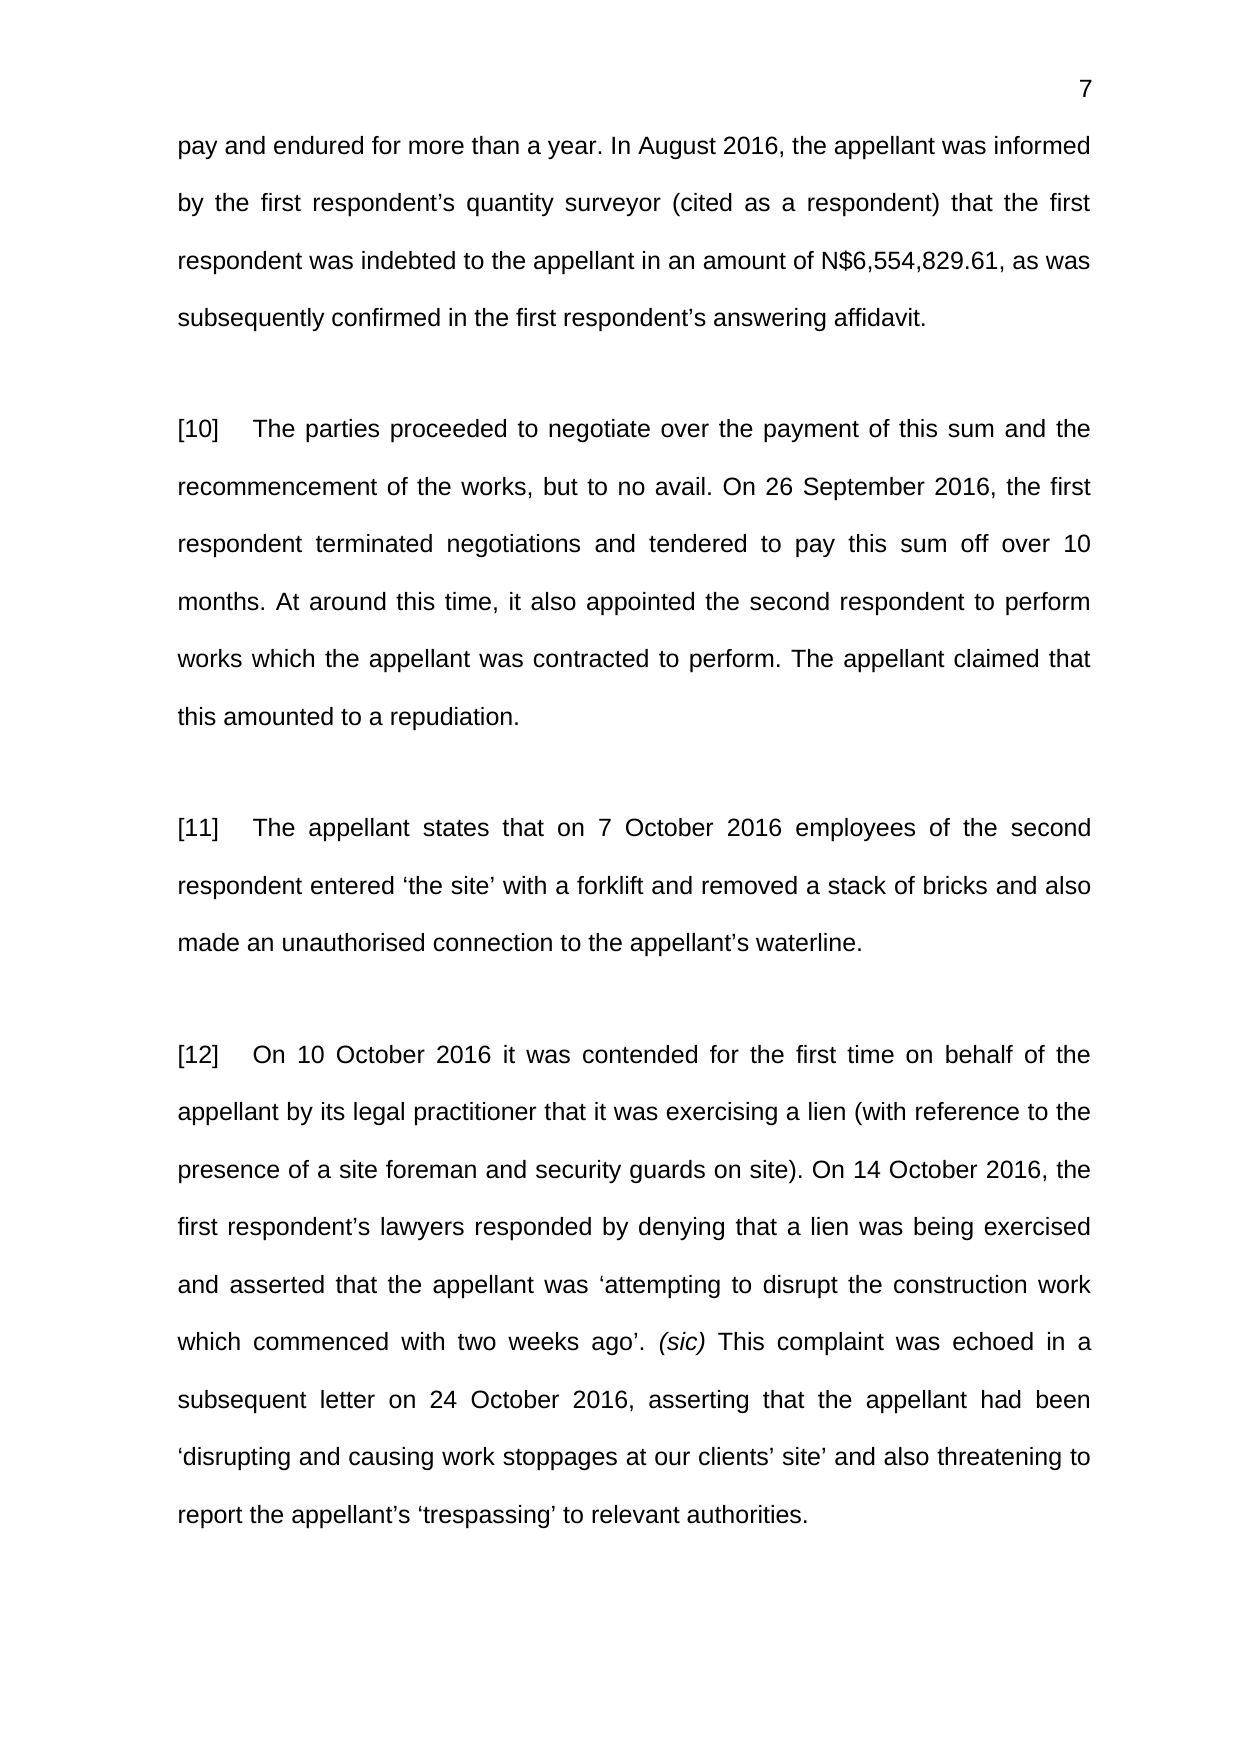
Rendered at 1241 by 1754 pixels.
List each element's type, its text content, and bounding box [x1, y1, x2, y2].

list The parties proceeded to negotiate over the payment of this sum and the recommencement of the works, but to no avail. On 26 September 2016, the first respondent terminated negotiations and tendered to pay this sum off over 10 months. At around this time, it also appointed the second respondent to perform works which the appellant was contracted to perform. The appellant claimed that this amounted to a repudiation. [177, 414, 1092, 731]
list On 10 October 2016 it was contended for the first time on behalf of the appellant by its legal practitioner that it was exercising a lien (with reference to the presence of a site foreman and security guards on site). On 14 October 2016, the first respondent’s lawyers responded by denying that a lien was being exercised and asserted that the appellant was ‘attempting to disrupt the construction work which commenced with two weeks ago’. (sic) This complaint was echoed in a subsequent letter on 24 October 2016, asserting that the appellant had been ‘disrupting and causing work stoppages at our clients’ site’ and also threatening to report the appellant’s ‘trespassing’ to relevant authorities. [177, 1040, 1092, 1528]
list The appellant states that on 7 October 2016 employees of the second respondent entered ‘the site’ with a forklift and removed a stack of bricks and also made an unauthorised connection to the appellant’s waterline. [177, 813, 1092, 957]
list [177, 131, 1092, 332]
